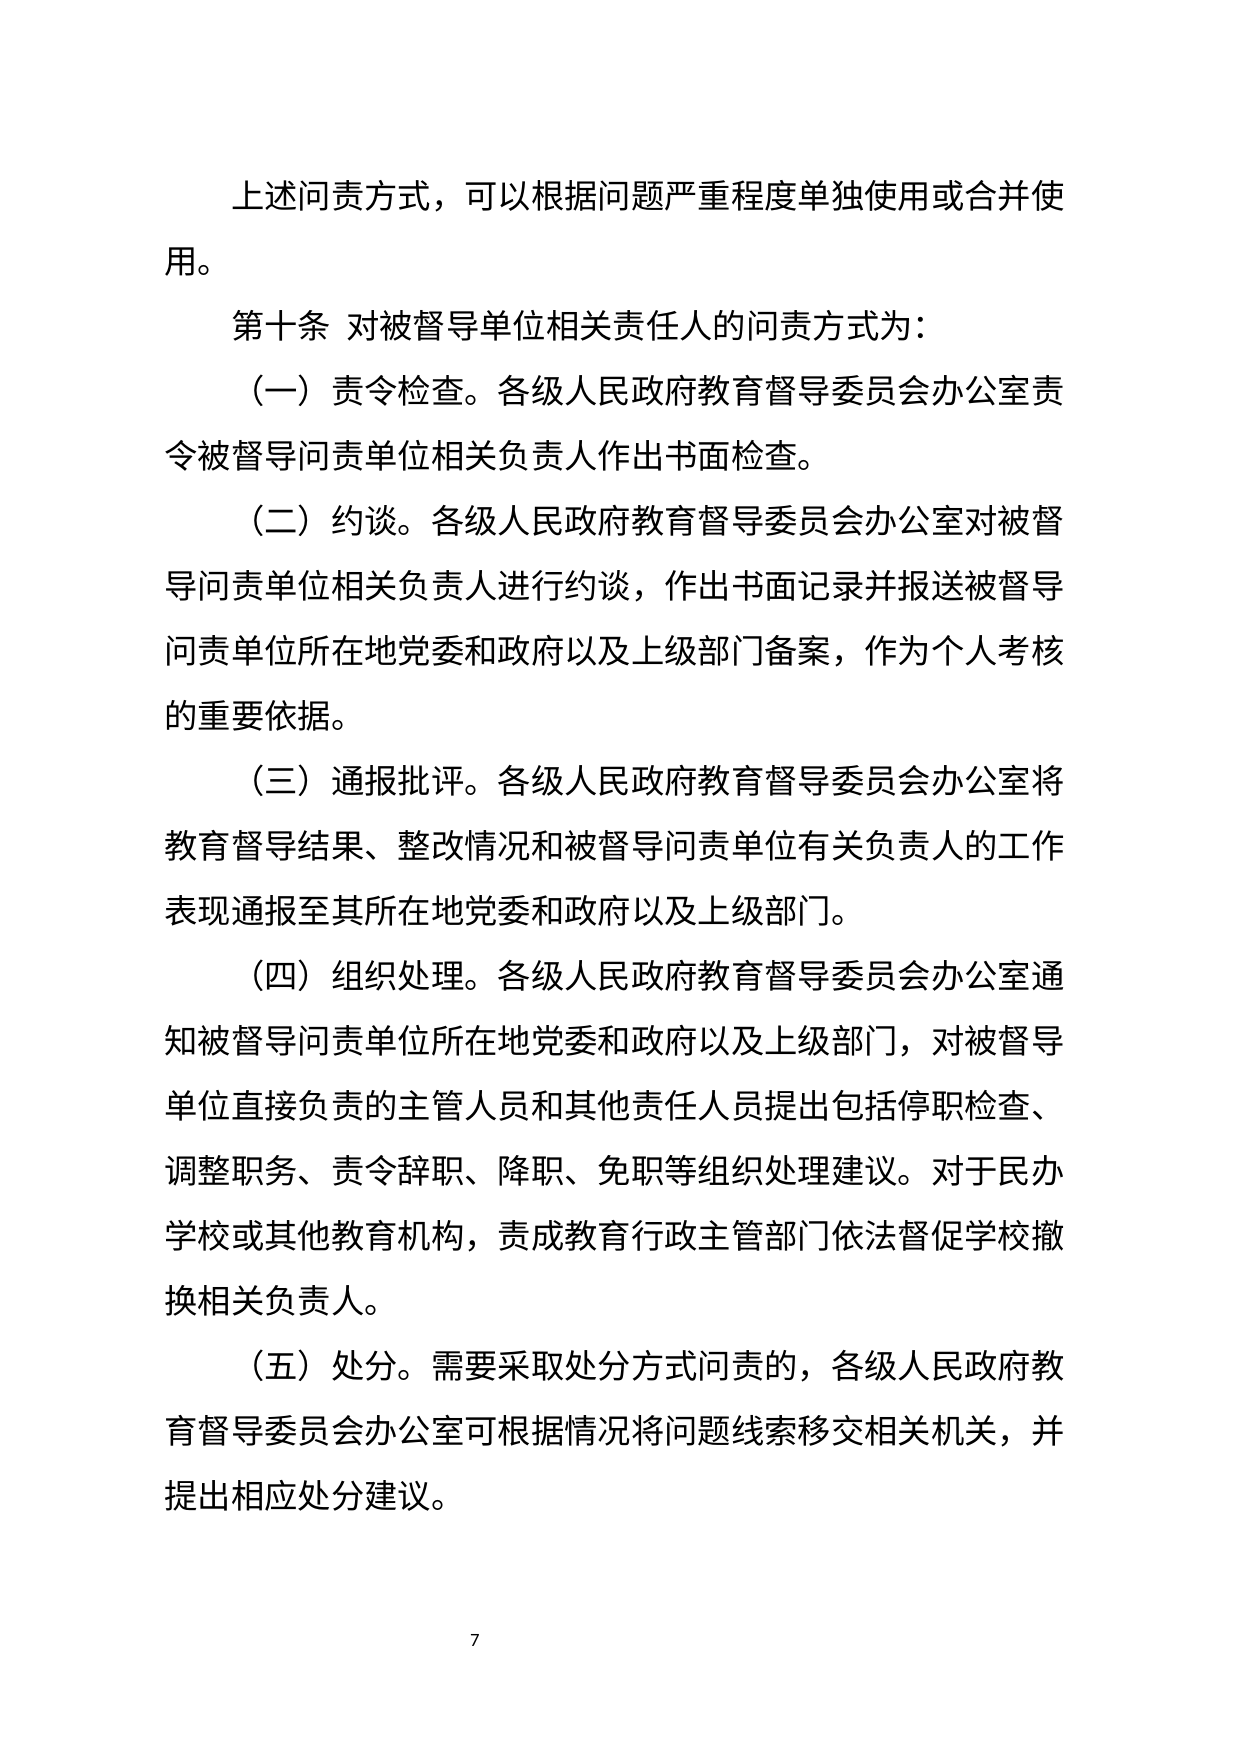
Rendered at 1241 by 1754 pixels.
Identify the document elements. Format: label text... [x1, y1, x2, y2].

text （一）责令检查。各级人民政府教育督导委员会办公室责令被督导问责单位相关负责人作出书面检查。 [164, 357, 1076, 487]
text 第十条 对被督导单位相关责任人的问责方式为： [164, 292, 1076, 357]
text （五）处分。需要采取处分方式问责的，各级人民政府教育督导委员会办公室可根据情况将问题线索移交相关机关，并提出相应处分建议。 [164, 1332, 1076, 1527]
text 上述问责方式，可以根据问题严重程度单独使用或合并使用。 [164, 162, 1076, 292]
text （四）组织处理。各级人民政府教育督导委员会办公室通知被督导问责单位所在地党委和政府以及上级部门，对被督导单位直接负责的主管人员和其他责任人员提出包括停职检查、调整职务、责令辞职、降职、免职等组织处理建议。对于民办学校或其他教育机构，责成教育行政主管部门依法督促学校撤换相关负责人。 [164, 942, 1076, 1332]
text （三）通报批评。各级人民政府教育督导委员会办公室将教育督导结果、整改情况和被督导问责单位有关负责人的工作表现通报至其所在地党委和政府以及上级部门。 [164, 747, 1076, 942]
text （二）约谈。各级人民政府教育督导委员会办公室对被督导问责单位相关负责人进行约谈，作出书面记录并报送被督导问责单位所在地党委和政府以及上级部门备案，作为个人考核的重要依据。 [164, 487, 1076, 747]
